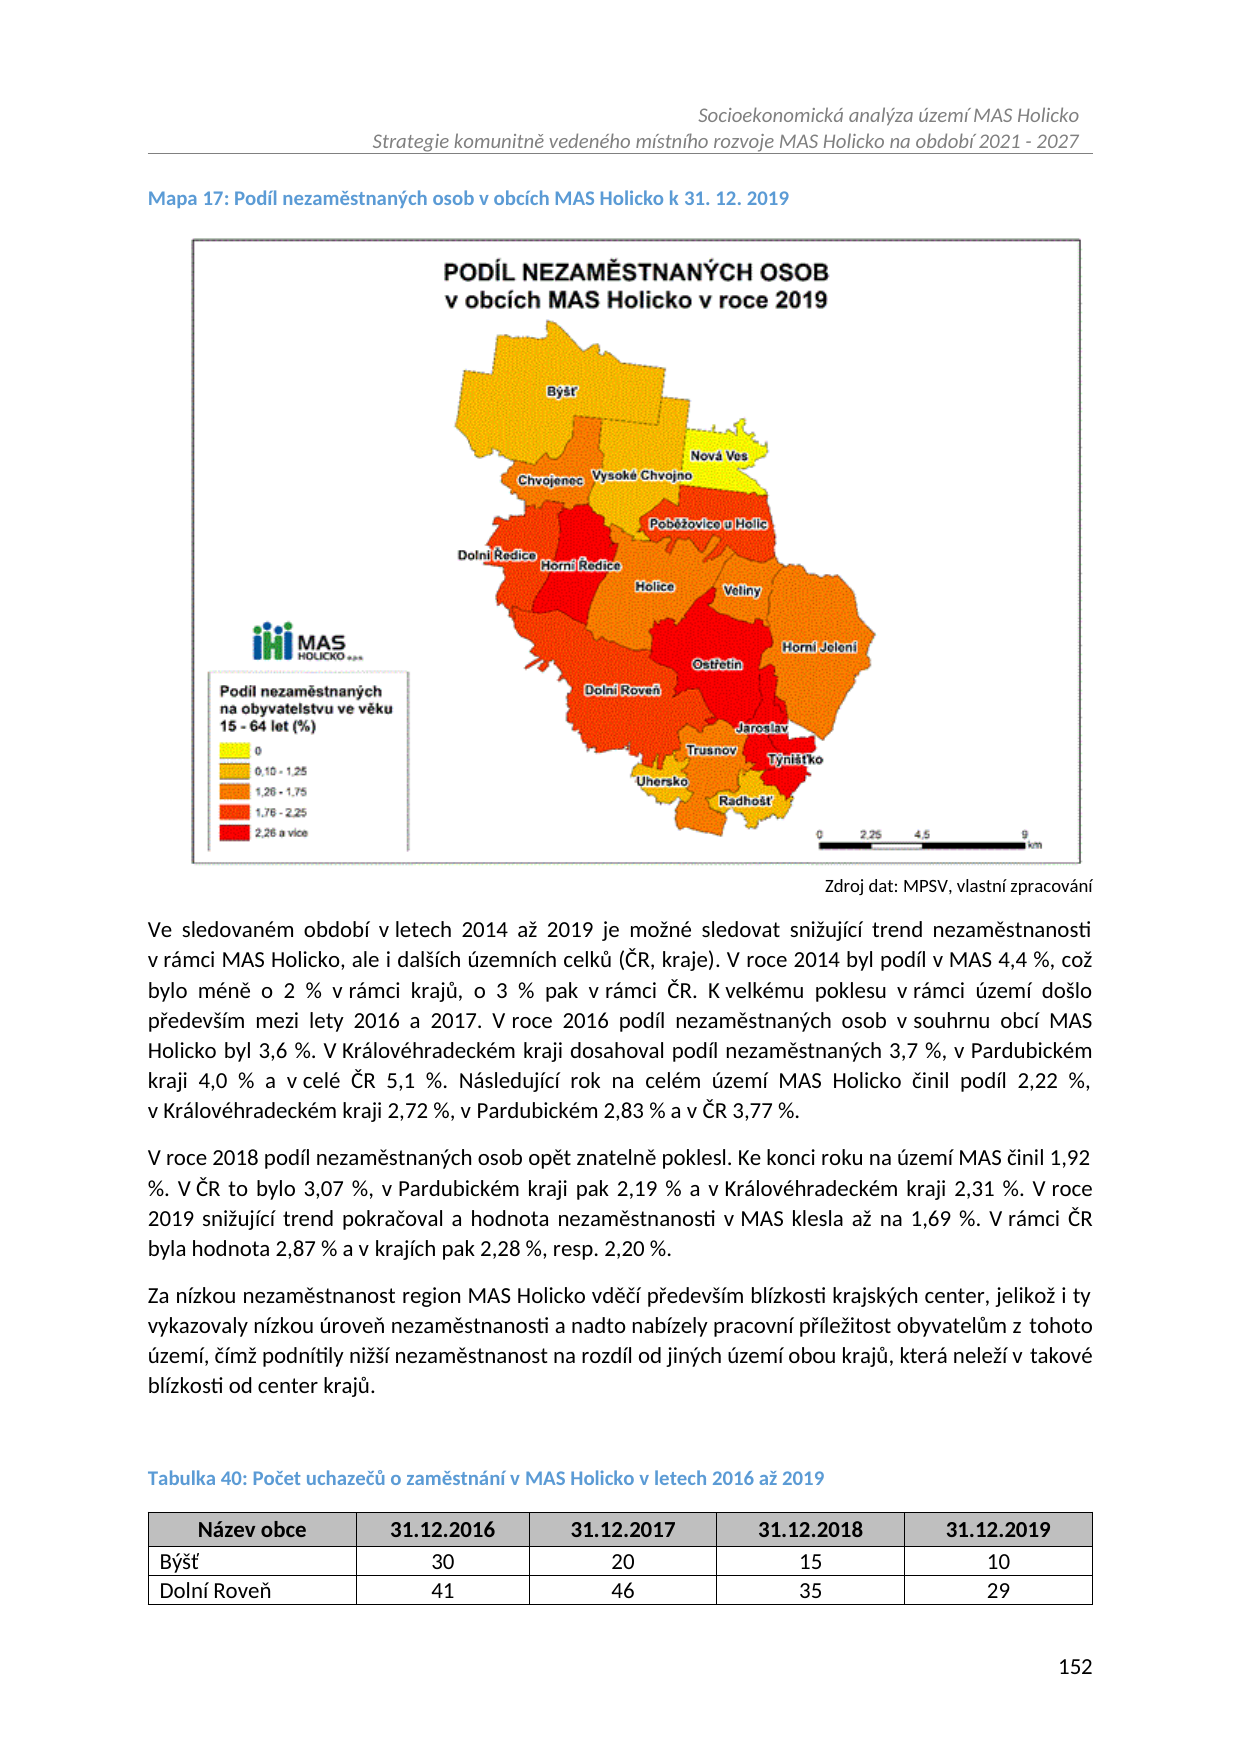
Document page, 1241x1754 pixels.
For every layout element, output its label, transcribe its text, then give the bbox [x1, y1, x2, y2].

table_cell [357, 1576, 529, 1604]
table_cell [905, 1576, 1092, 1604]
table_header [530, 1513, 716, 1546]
text Za nízkou nezaměstnanost region MAS Holicko vděčí především blízkosti krajských center, jelikož i ty vykazovaly nízkou úroveň nezaměstnanosti a nadto nabízely pracovní příležitost obyvatelům z tohoto území, čímž podnítily nižší nezaměstnanost na rozdíl od jiných území obou krajů, která neleží v takové blízkosti od center krajů. [148, 1281, 1093, 1400]
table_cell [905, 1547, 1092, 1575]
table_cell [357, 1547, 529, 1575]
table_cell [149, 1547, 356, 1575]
text Ve sledovaném období v letech 2014 až 2019 je možné sledovat snižující trend nezaměstnanosti v rámci MAS Holicko, ale i dalších územních celků (ČR, kraje). V roce 2014 byl podíl v MAS 4,4 %, což bylo méně o 2 % v rámci krajů, o 3 % pak v rámci ČR. K velkému poklesu v rámci území došlo především mezi lety 2016 a 2017. V roce 2016 podíl nezaměstnaných osob v souhrnu obcí MAS Holicko byl 3,6 %. V Královéhradeckém kraji dosahoval podíl nezaměstnaných 3,7 %, v Pardubickém kraji 4,0 % a v celé ČR 5,1 %. Následující rok na celém území MAS Holicko činil podíl 2,22 %, v Královéhradeckém kraji 2,72 %, v Pardubickém 2,83 % a v ČR 3,77 %. [148, 915, 1093, 1125]
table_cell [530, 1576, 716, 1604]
text Mapa 17: Podíl nezaměstnaných osob v obcích MAS Holicko k 31. 12. 2019 [148, 186, 1093, 211]
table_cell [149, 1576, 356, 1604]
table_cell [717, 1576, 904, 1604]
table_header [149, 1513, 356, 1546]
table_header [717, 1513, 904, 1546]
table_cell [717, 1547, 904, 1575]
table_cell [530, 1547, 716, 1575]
picture [184, 231, 1093, 873]
text Tabulka 40: Počet uchazečů o zaměstnání v MAS Holicko v letech 2016 až 2019 [148, 1465, 1093, 1491]
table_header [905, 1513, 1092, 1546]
text V roce 2018 podíl nezaměstnaných osob opět znatelně poklesl. Ke konci roku na území MAS činil 1,92 %. V ČR to bylo 3,07 %, v Pardubickém kraji pak 2,19 % a v Královéhradeckém kraji 2,31 %. V roce 2019 snižující trend pokračoval a hodnota nezaměstnanosti v MAS klesla až na 1,69 %. V rámci ČR byla hodnota 2,87 % a v krajích pak 2,28 %, resp. 2,20 %. [148, 1143, 1093, 1262]
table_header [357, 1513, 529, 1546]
